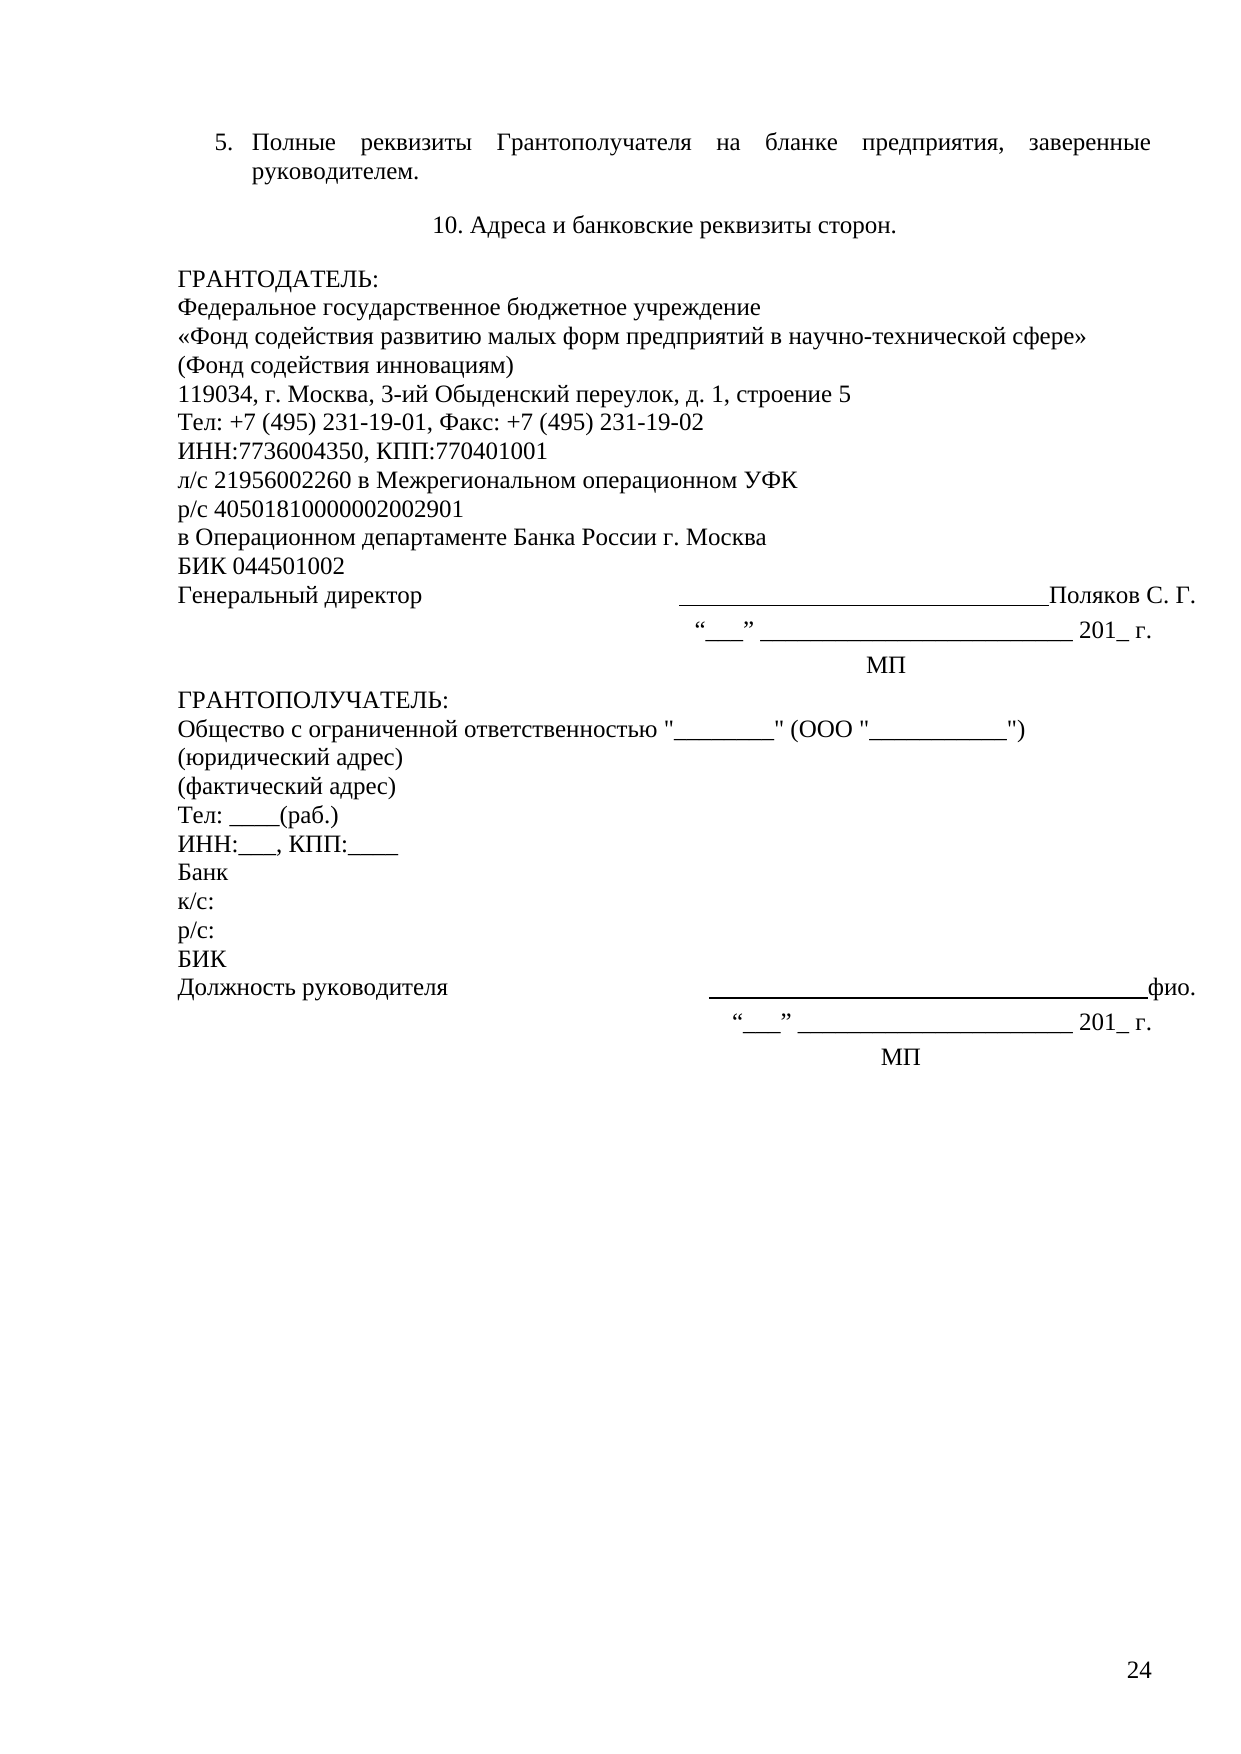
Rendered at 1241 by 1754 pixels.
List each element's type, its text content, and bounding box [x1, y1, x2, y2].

text ГРАНТОПОЛУЧАТЕЛЬ: [177, 685, 1152, 714]
text 10. Адреса и банковские реквизиты сторон. [177, 210, 1152, 239]
text Должность руководителя фио. [177, 972, 1152, 1001]
text МП [177, 1042, 1152, 1071]
text Генеральный директор Поляков С. Г. [177, 580, 1152, 609]
text Федеральное государственное бюджетное учреждение «Фонд содействия развитию малых форм предприятий в научно-технической сфере» (Фонд содействия инновациям) 119034, г. Москва, 3-ий Обыденский переулок, д. 1, строение 5 Тел: +7 (495) 231-19-01, Факс: +7 (495) 231-19-02 ИНН:7736004350, КПП:770401001 л/с 21956002260 в Межрегиональном операционном УФК [177, 292, 1152, 494]
text “___” ______________________ 201_ г. [177, 1007, 1152, 1036]
text р/с 40501810000002002901 [177, 494, 1152, 522]
text Банк к/с: р/с: БИК [177, 857, 1152, 972]
text “___” _________________________ 201_ г. [177, 615, 1152, 644]
text ГРАНТОДАТЕЛЬ: [177, 264, 1152, 292]
text Общество с ограниченной ответственностью "________" (ООО "___________") (юридический адрес) (фактический адрес) Тел: ____(раб.) ИНН:___, КПП:____ [177, 714, 1152, 857]
text в Операционном департаменте Банка России г. Москва БИК 044501002 [177, 522, 1152, 580]
text МП [177, 650, 1152, 679]
list Полные реквизиты Грантополучателя на бланке предприятия, заверенные руководителем. [214, 127, 1152, 185]
